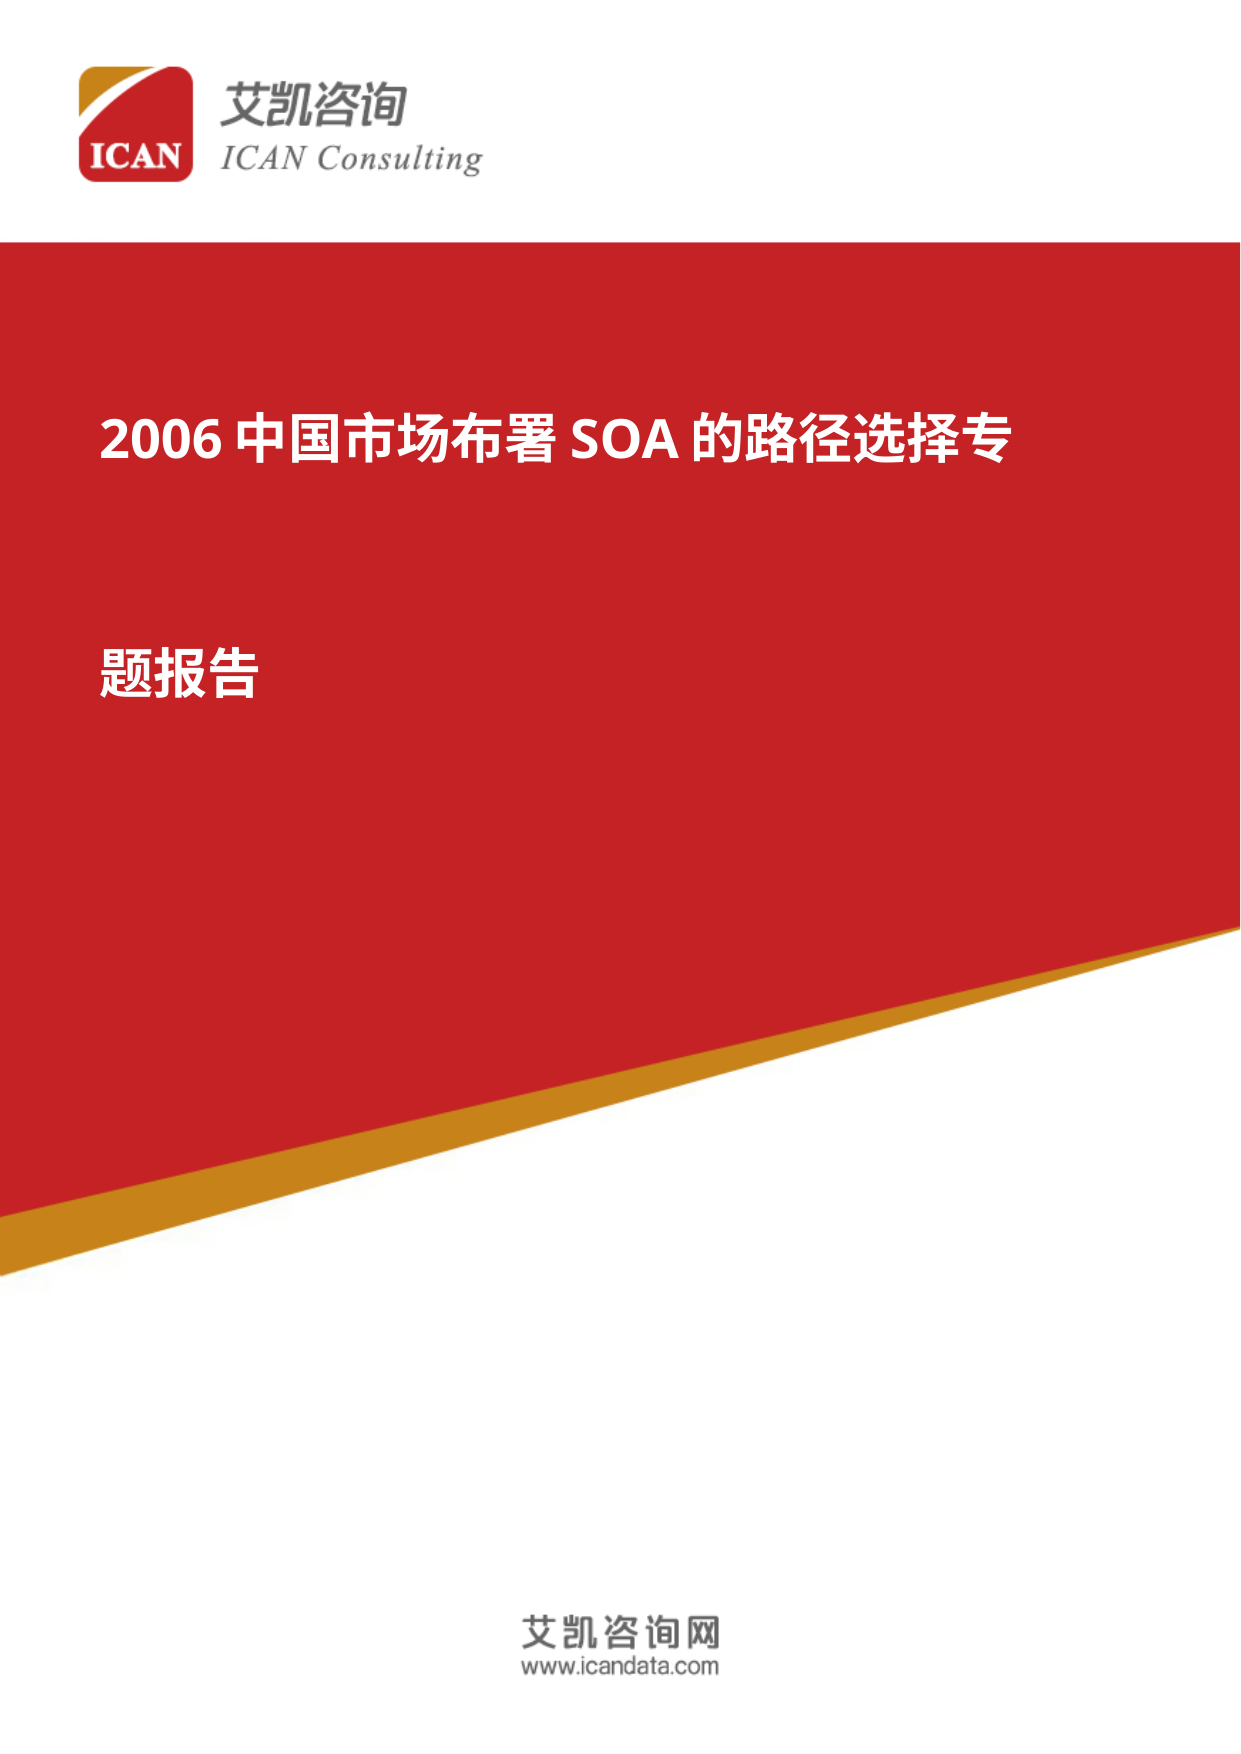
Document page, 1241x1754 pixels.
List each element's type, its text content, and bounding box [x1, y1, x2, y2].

subtitle 2006中国市场布署SOA的路径选择专题报告 [99, 386, 1053, 718]
picture [0, 5, 1241, 1754]
